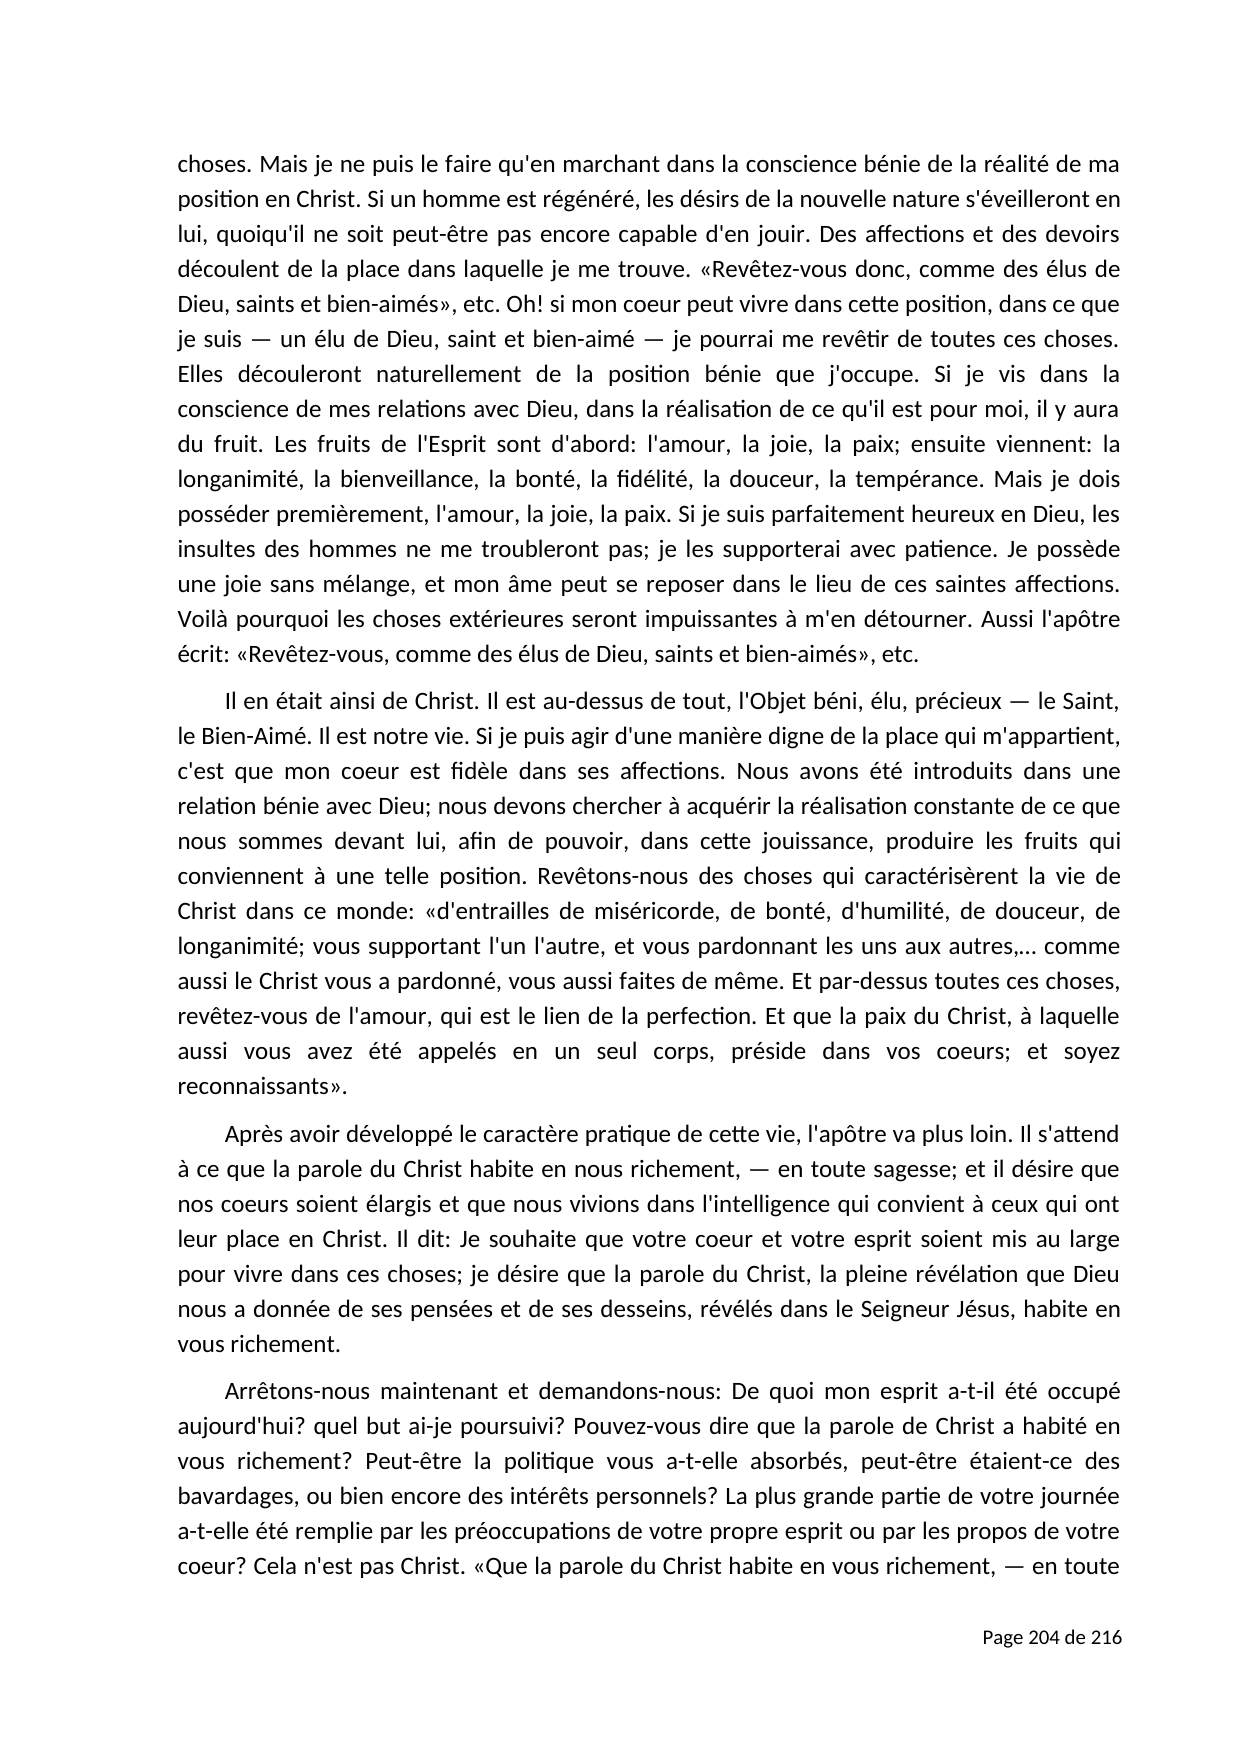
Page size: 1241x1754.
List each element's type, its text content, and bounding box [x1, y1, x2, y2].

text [177, 1375, 1122, 1581]
text Il en était ainsi de Christ. Il est au-dessus de tout, l'Objet béni, élu, précieux — le Saint, le Bien-Aimé. Il est notre vie. Si je puis agir d'une manière digne de la place qui m'appartient, c'est que mon coeur est fidèle dans ses affections. Nous avons été introduits dans une relation bénie avec Dieu; nous devons chercher à acquérir la réalisation constante de ce que nous sommes devant lui, afin de pouvoir, dans cette jouissance, produire les fruits qui conviennent à une telle position. Revêtons-nous des choses qui caractérisèrent la vie de Christ dans ce monde: «d'entrailles de miséricorde, de bonté, d'humilité, de douceur, de longanimité; vous supportant l'un l'autre, et vous pardonnant les uns aux autres,… comme aussi le Christ vous a pardonné, vous aussi faites de même. Et par-dessus toutes ces choses, revêtez-vous de l'amour, qui est le lien de la perfection. Et que la paix du Christ, à laquelle aussi vous avez été appelés en un seul corps, préside dans vos coeurs; et soyez reconnaissants». [177, 685, 1122, 1101]
text Après avoir développé le caractère pratique de cette vie, l'apôtre va plus loin. Il s'attend à ce que la parole du Christ habite en nous richement, — en toute sagesse; et il désire que nos coeurs soient élargis et que nous vivions dans l'intelligence qui convient à ceux qui ont leur place en Christ. Il dit: Je souhaite que votre coeur et votre esprit soient mis au large pour vivre dans ces choses; je désire que la parole du Christ, la pleine révélation que Dieu nous a donnée de ses pensées et de ses desseins, révélés dans le Seigneur Jésus, habite en vous richement. [177, 1118, 1122, 1358]
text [177, 148, 1122, 668]
